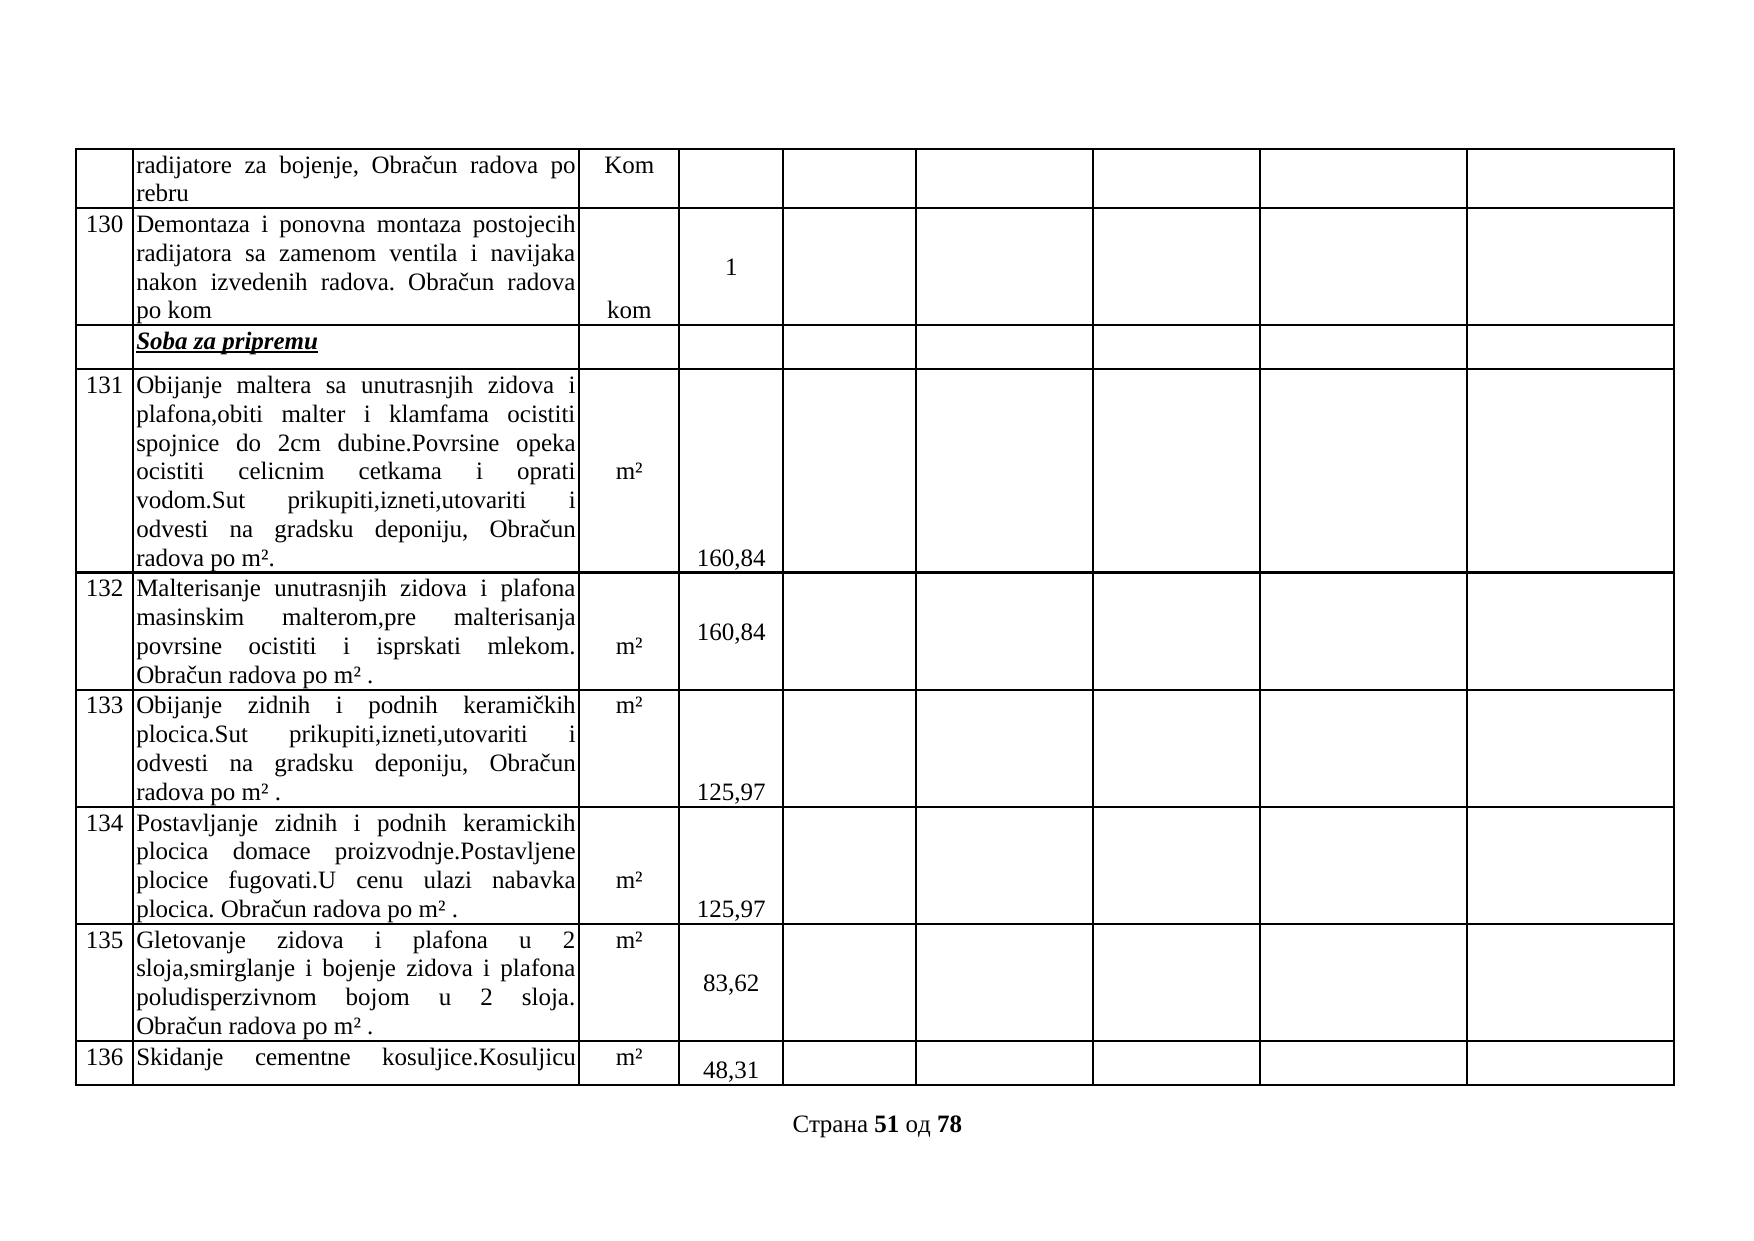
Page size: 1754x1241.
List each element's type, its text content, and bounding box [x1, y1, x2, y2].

table_cell [1468, 370, 1673, 571]
table_cell [1468, 691, 1673, 806]
table_cell [1261, 574, 1466, 688]
table_cell [1094, 808, 1259, 923]
table_cell [1261, 925, 1466, 1040]
table_cell 134 [77, 808, 132, 923]
table_cell 133 [77, 691, 132, 806]
table_cell m² [580, 370, 678, 571]
table_cell [1094, 370, 1259, 571]
table_cell m² [580, 1042, 678, 1083]
table_cell [917, 808, 1092, 923]
table_cell Kom [580, 150, 678, 207]
table_cell m² [580, 691, 678, 806]
table_cell [1094, 326, 1259, 368]
table_cell [784, 209, 915, 324]
table_cell [1094, 691, 1259, 806]
table_cell [1094, 925, 1259, 1040]
table_cell [917, 370, 1092, 571]
table_cell [917, 326, 1092, 368]
table_cell 129 [77, 150, 132, 207]
table_cell [1261, 150, 1466, 207]
table_cell 132 [77, 574, 132, 688]
table_cell Postavljanje zidnih i podnih keramickih plocica domace proizvodnje.Postavljene plocice fugovati.U cenu ulazi nabavka plocica. Obračun radova po m² . [134, 808, 578, 923]
table_cell [1468, 1042, 1673, 1083]
table_cell m² [580, 574, 678, 688]
table_cell [680, 326, 782, 368]
table_cell [917, 209, 1092, 324]
table_cell [1261, 326, 1466, 368]
table_cell Soba za pripremu [134, 326, 578, 368]
table_cell [1468, 150, 1673, 207]
table_cell Gletovanje zidova i plafona u 2 sloja,smirglanje i bojenje zidova i plafona poludisperzivnom bojom u 2 sloja. Obračun radova po m² . [134, 925, 578, 1040]
table_cell [1094, 574, 1259, 688]
table_cell [1261, 1042, 1466, 1083]
table_cell [1094, 150, 1259, 207]
table_cell 83,62 [680, 925, 782, 1040]
table_cell [1094, 1042, 1259, 1083]
table_cell 125,97 [680, 691, 782, 806]
table_cell [917, 691, 1092, 806]
table_cell [1261, 209, 1466, 324]
table_cell Мalterisanje unutrasnjih zidova i plafona masinskim malterom,pre malterisanja povrsine ocistiti i isprskati mlekom. Obračun radova po m² . [134, 574, 578, 688]
table_cell [1468, 925, 1673, 1040]
table_cell [1261, 808, 1466, 923]
table_cell [1468, 808, 1673, 923]
table_cell [917, 150, 1092, 207]
table_cell [917, 925, 1092, 1040]
table_cell [77, 326, 132, 368]
table_cell Obijanje zidnih i podnih keramičkih plocica.Sut prikupiti,izneti,utovariti i odvesti na gradsku deponiju, Obračun radova po m² . [134, 691, 578, 806]
table_cell [917, 1042, 1092, 1083]
table_cell [1094, 209, 1259, 324]
table_cell [1261, 370, 1466, 571]
table_cell kom [580, 209, 678, 324]
table_cell 48,31 [680, 1042, 782, 1083]
table_cell [784, 1042, 915, 1083]
table_cell 10 [680, 150, 782, 207]
table_cell [1468, 326, 1673, 368]
table_cell [784, 370, 915, 571]
table_cell [784, 691, 915, 806]
table_cell Demontaza i ponovna montaza postojecih radijatora sa zamenom ventila i navijaka nakon izvedenih radova. Obračun radova po kom [134, 209, 578, 324]
table_cell 131 [77, 370, 132, 571]
table_cell 1 [680, 209, 782, 324]
table_cell [1468, 209, 1673, 324]
table_cell [580, 326, 678, 368]
table_cell 160,84 [680, 370, 782, 571]
table_cell 130 [77, 209, 132, 324]
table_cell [134, 150, 578, 207]
table_cell 125,97 [680, 808, 782, 923]
table_cell m² [580, 925, 678, 1040]
table_cell [784, 150, 915, 207]
table_cell [1468, 574, 1673, 688]
table_cell [784, 326, 915, 368]
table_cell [134, 1042, 578, 1083]
table_cell Obijanje maltera sa unutrasnjih zidova i plafona,obiti malter i klamfama ocistiti spojnice do 2cm dubine.Povrsine opeka ocistiti celicnim cetkama i oprati vodom.Sut prikupiti,izneti,utovariti i odvesti na gradsku deponiju, Obračun radova po m². [134, 370, 578, 571]
table_cell 160,84 [680, 574, 782, 688]
table_cell [1261, 691, 1466, 806]
table_cell 135 [77, 925, 132, 1040]
table_cell [784, 925, 915, 1040]
table_cell [917, 574, 1092, 688]
table_cell [784, 574, 915, 688]
table_cell [784, 808, 915, 923]
table_cell 136 [77, 1042, 132, 1083]
table_cell m² [580, 808, 678, 923]
